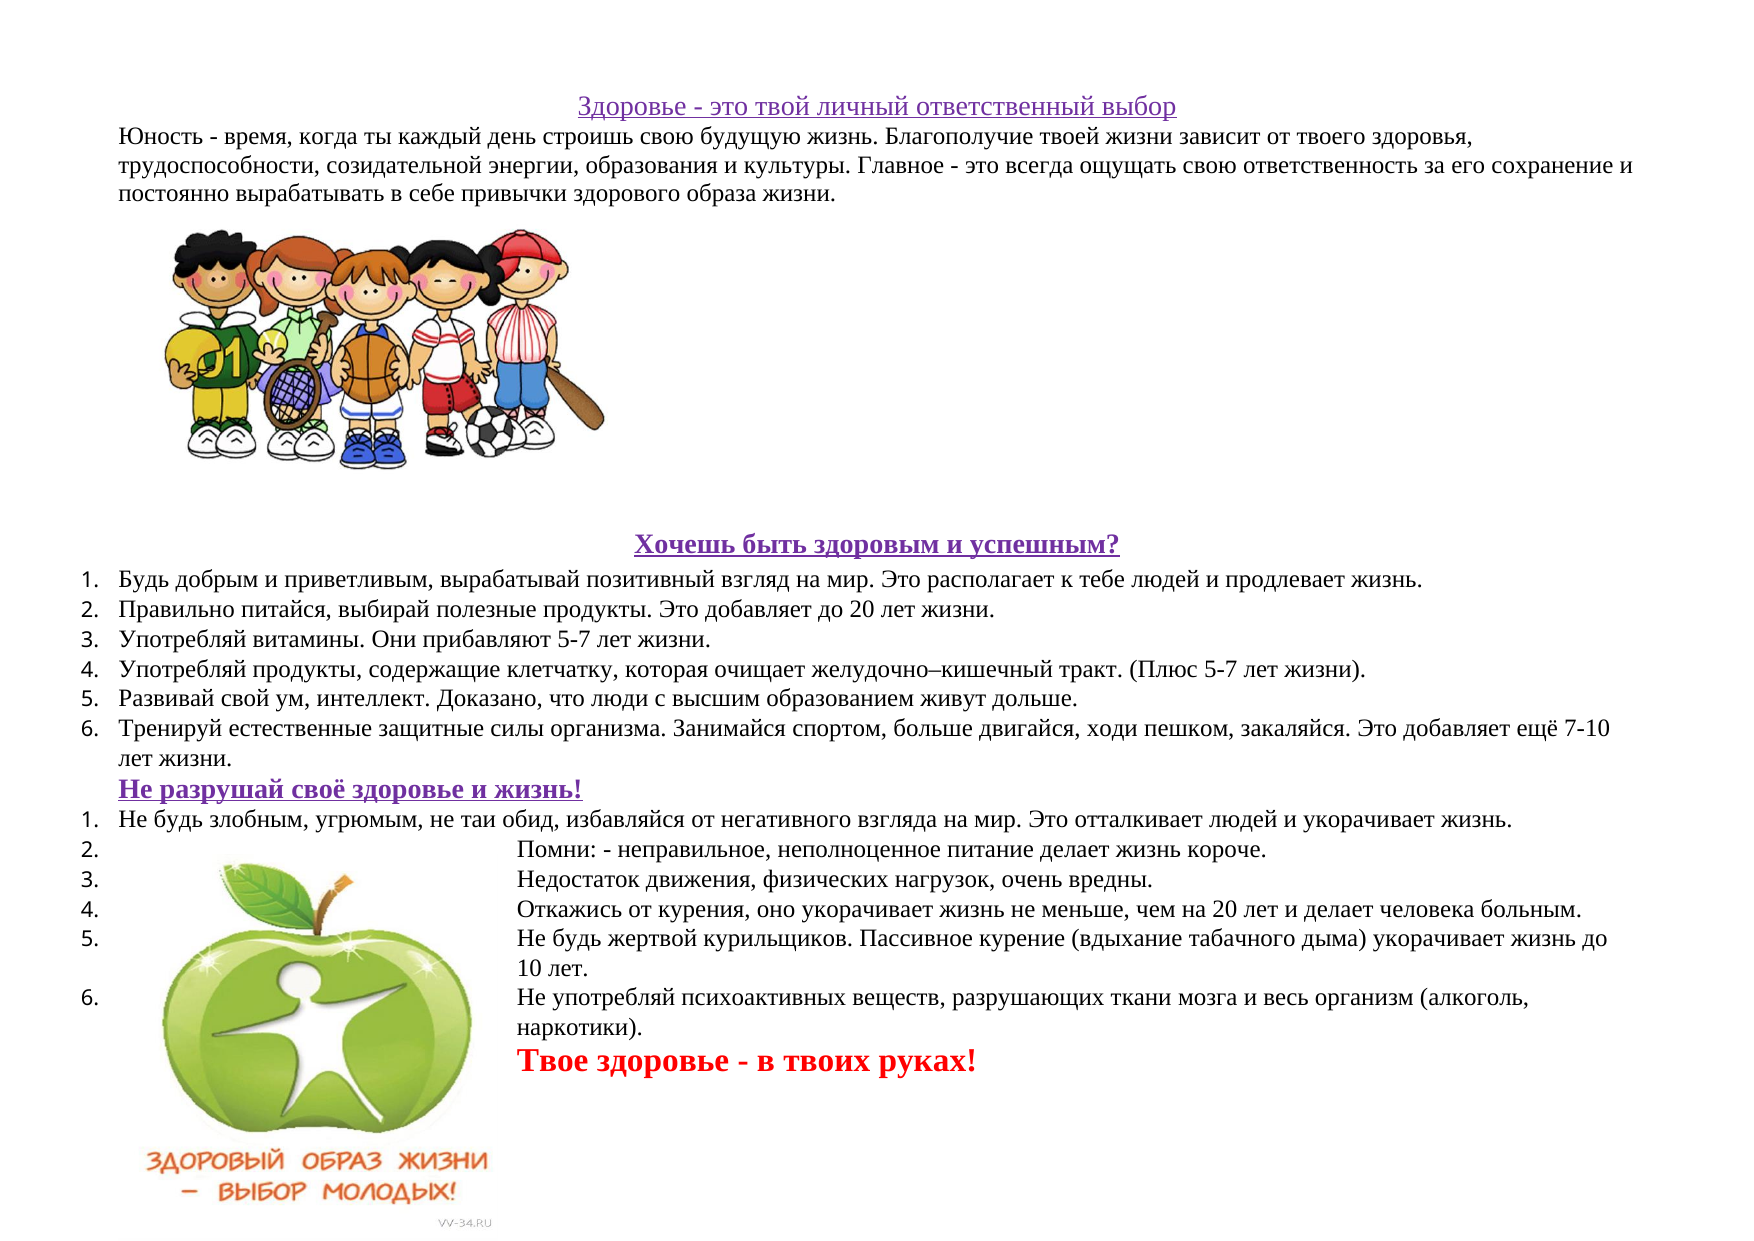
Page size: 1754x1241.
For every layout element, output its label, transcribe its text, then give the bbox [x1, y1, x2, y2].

picture [118, 854, 498, 1241]
list Тренируй естественные защитные силы организма. Занимайся спортом, больше двигайся, ходи пешком, закаляйся. Это добавляет ещё 7-10 лет жизни. [81, 713, 1636, 772]
list Развивай свой ум, интеллект. Доказано, что люди с высшим образованием живут дольше. [81, 683, 1636, 713]
list Недостаток движения, физических нагрузок, очень вредны. [498, 864, 1636, 893]
list Не употребляй психоактивных веществ, разрушающих ткани мозга и весь организм (алкоголь, наркотики). [498, 982, 1636, 1040]
text Юность - время, когда ты каждый день строишь свою будущую жизнь. Благополучие твоей жизни зависит от твоего здоровья, трудоспособности, созидательной энергии, образования и культуры. Главное - это всегда ощущать свою ответственность за его сохранение и постоянно вырабатывать в себе привычки здорового образа жизни. [118, 121, 1636, 207]
text Твое здоровье - в твоих руках! [498, 1040, 1636, 1079]
text Хочешь быть здоровым и успешным? [118, 527, 1636, 559]
list Откажись от курения, оно укорачивает жизнь не меньше, чем на 20 лет и делает человека больным. [498, 893, 1636, 923]
list Употребляй продукты, содержащие клетчатку, которая очищает желудочно–кишечный тракт. (Плюс 5-7 лет жизни). [81, 654, 1636, 683]
list Не будь жертвой курильщиков. Пассивное курение (вдыхание табачного дыма) укорачивает жизнь до 10 лет. [498, 923, 1636, 982]
list Правильно питайся, выбирай полезные продукты. Это добавляет до 20 лет жизни. [81, 594, 1636, 624]
text Не разрушай своё здоровье и жизнь! [118, 772, 1636, 804]
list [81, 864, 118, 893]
list Помни: - неправильное, неполноценное питание делает жизнь короче. [81, 834, 1636, 864]
list Не будь злобным, угрюмым, не таи обид, избавляйся от негативного взгляда на мир. Это отталкивает людей и укорачивает жизнь. [81, 804, 1636, 834]
list Употребляй витамины. Они прибавляют 5-7 лет жизни. [81, 624, 1636, 654]
picture [118, 207, 628, 480]
text Здоровье - это твой личный ответственный выбор [118, 89, 1636, 121]
list Будь добрым и приветливым, вырабатывай позитивный взгляд на мир. Это располагает к тебе людей и продлевает жизнь. [81, 564, 1636, 594]
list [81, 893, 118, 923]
